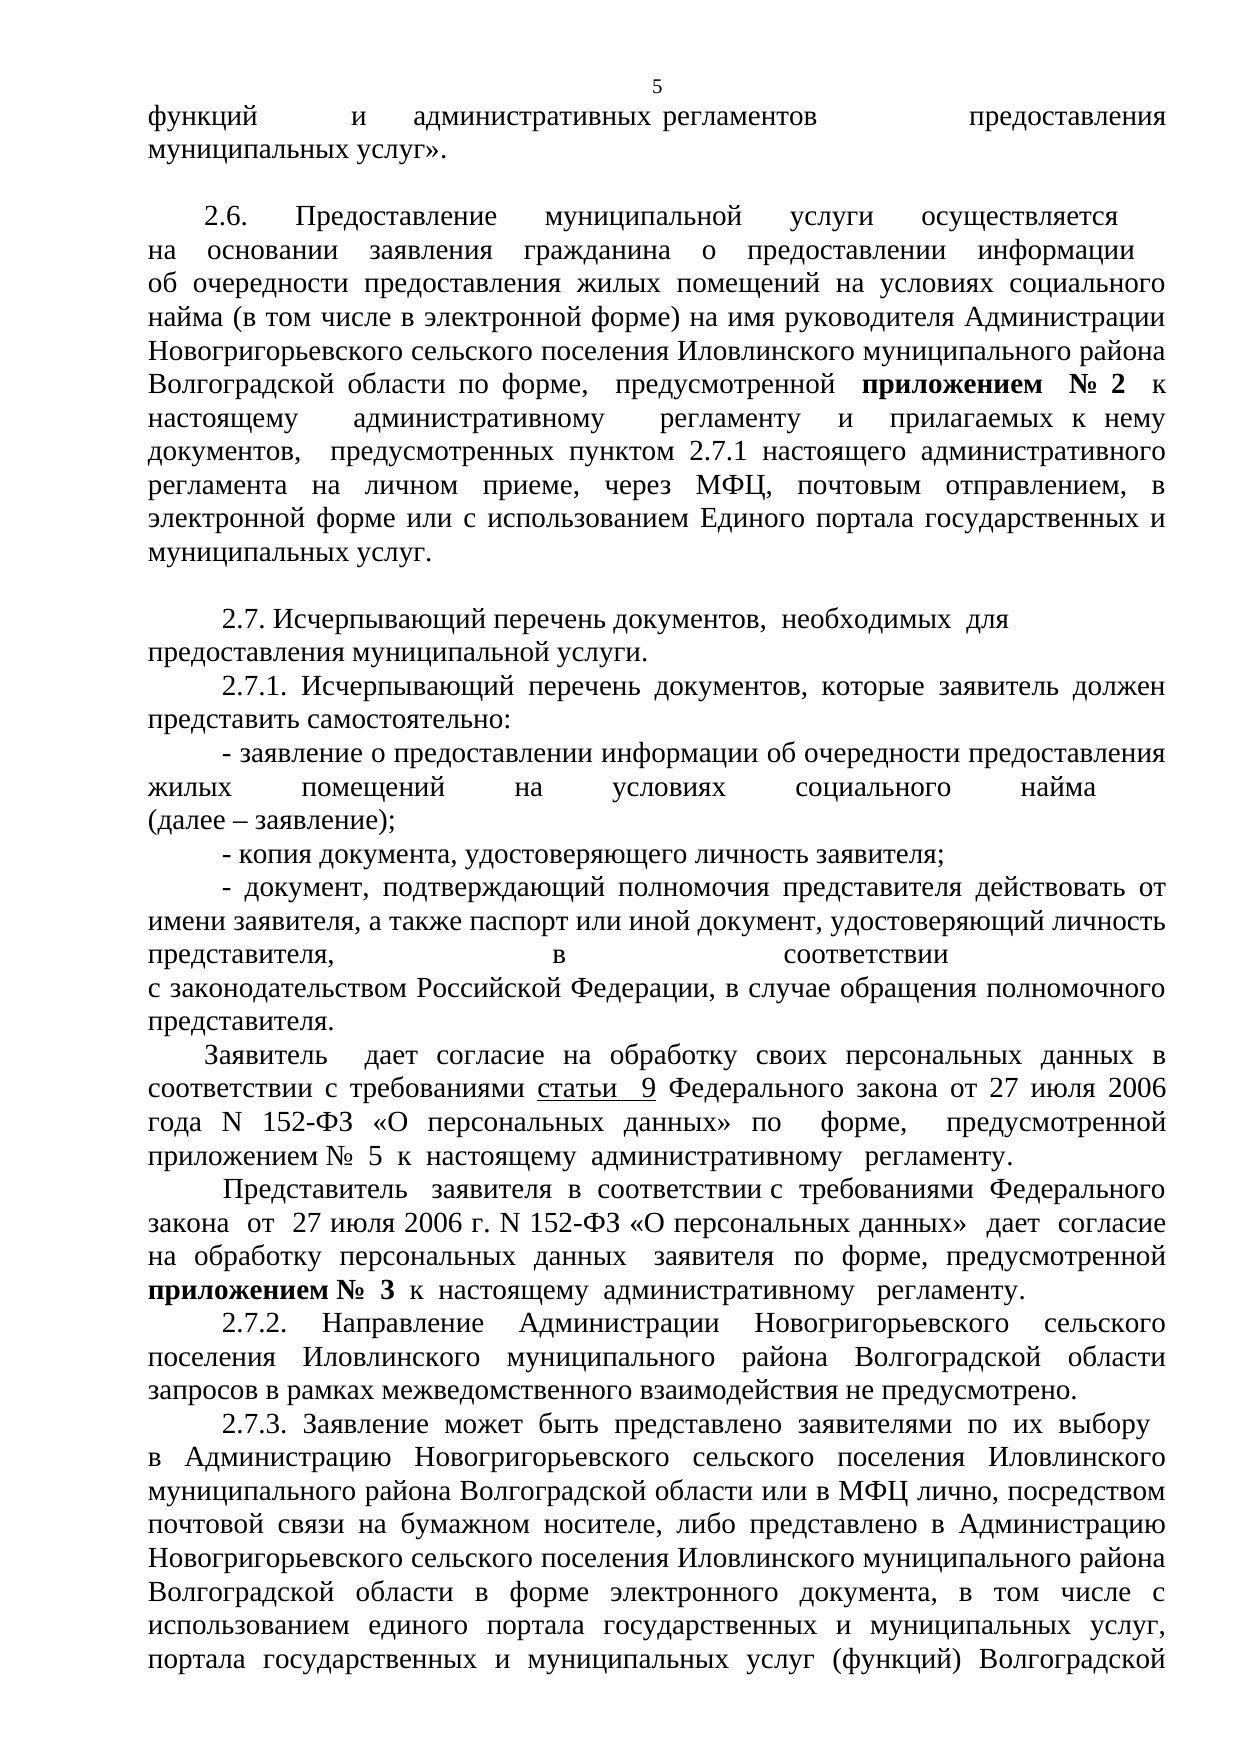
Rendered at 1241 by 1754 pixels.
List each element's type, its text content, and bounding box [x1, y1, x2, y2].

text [148, 1406, 1167, 1674]
text Представитель заявителя в соответствии с требованиями Федерального закона от 27 июля . N 152-ФЗ «О персональных данных» дает согласие на обработку персональных данных заявителя по форме, предусмотренной приложением № 3 к настоящему административному регламенту. [148, 1171, 1167, 1305]
text - документ, подтверждающий полномочия представителя действовать от имени заявителя, а также паспорт или иной документ, удостоверяющий личность представителя, в соответствии с законодательством Российской Федерации, в случае обращения полномочного представителя. [148, 869, 1167, 1037]
text - копия документа, удостоверяющего личность заявителя; [148, 836, 1167, 869]
text 2.7.2. Направление Администрации Новогригорьевского сельского поселения Иловлинского муниципального района Волгоградской области запросов в рамках межведомственного взаимодействия не предусмотрено. [148, 1305, 1167, 1406]
text 2.6. Предоставление муниципальной услуги осуществляется на основании заявления гражданина о предоставлении информации об очередности предоставления жилых помещений на условиях социального найма (в том числе в электронной форме) на имя руководителя Администрации Новогригорьевского сельского поселения Иловлинского муниципального района Волгоградской области по форме, предусмотренной приложением № 2 к настоящему административному регламенту и прилагаемых к нему документов, предусмотренных пунктом 2.7.1 настоящего административного регламента на личном приеме, через МФЦ, почтовым отправлением, в электронной форме или с использованием Единого портала государственных и муниципальных услуг. [148, 198, 1167, 567]
text - заявление о предоставлении информации об очередности предоставления жилых помещений на условиях социального найма (далее – заявление); [148, 735, 1167, 836]
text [148, 98, 1167, 165]
text Заявитель дает согласие на обработку своих персональных данных в соответствии с требованиями статьи 9 Федерального закона от 27 июля 2006 года N 152-ФЗ «О персональных данных» по форме, предусмотренной приложением № 5 к настоящему административному регламенту. [148, 1037, 1167, 1171]
text 2.7.1. Исчерпывающий перечень документов, которые заявитель должен представить самостоятельно: [148, 668, 1167, 735]
text 2.7. Исчерпывающий перечень документов, необходимых для предоставления муниципальной услуги. [148, 601, 1167, 668]
